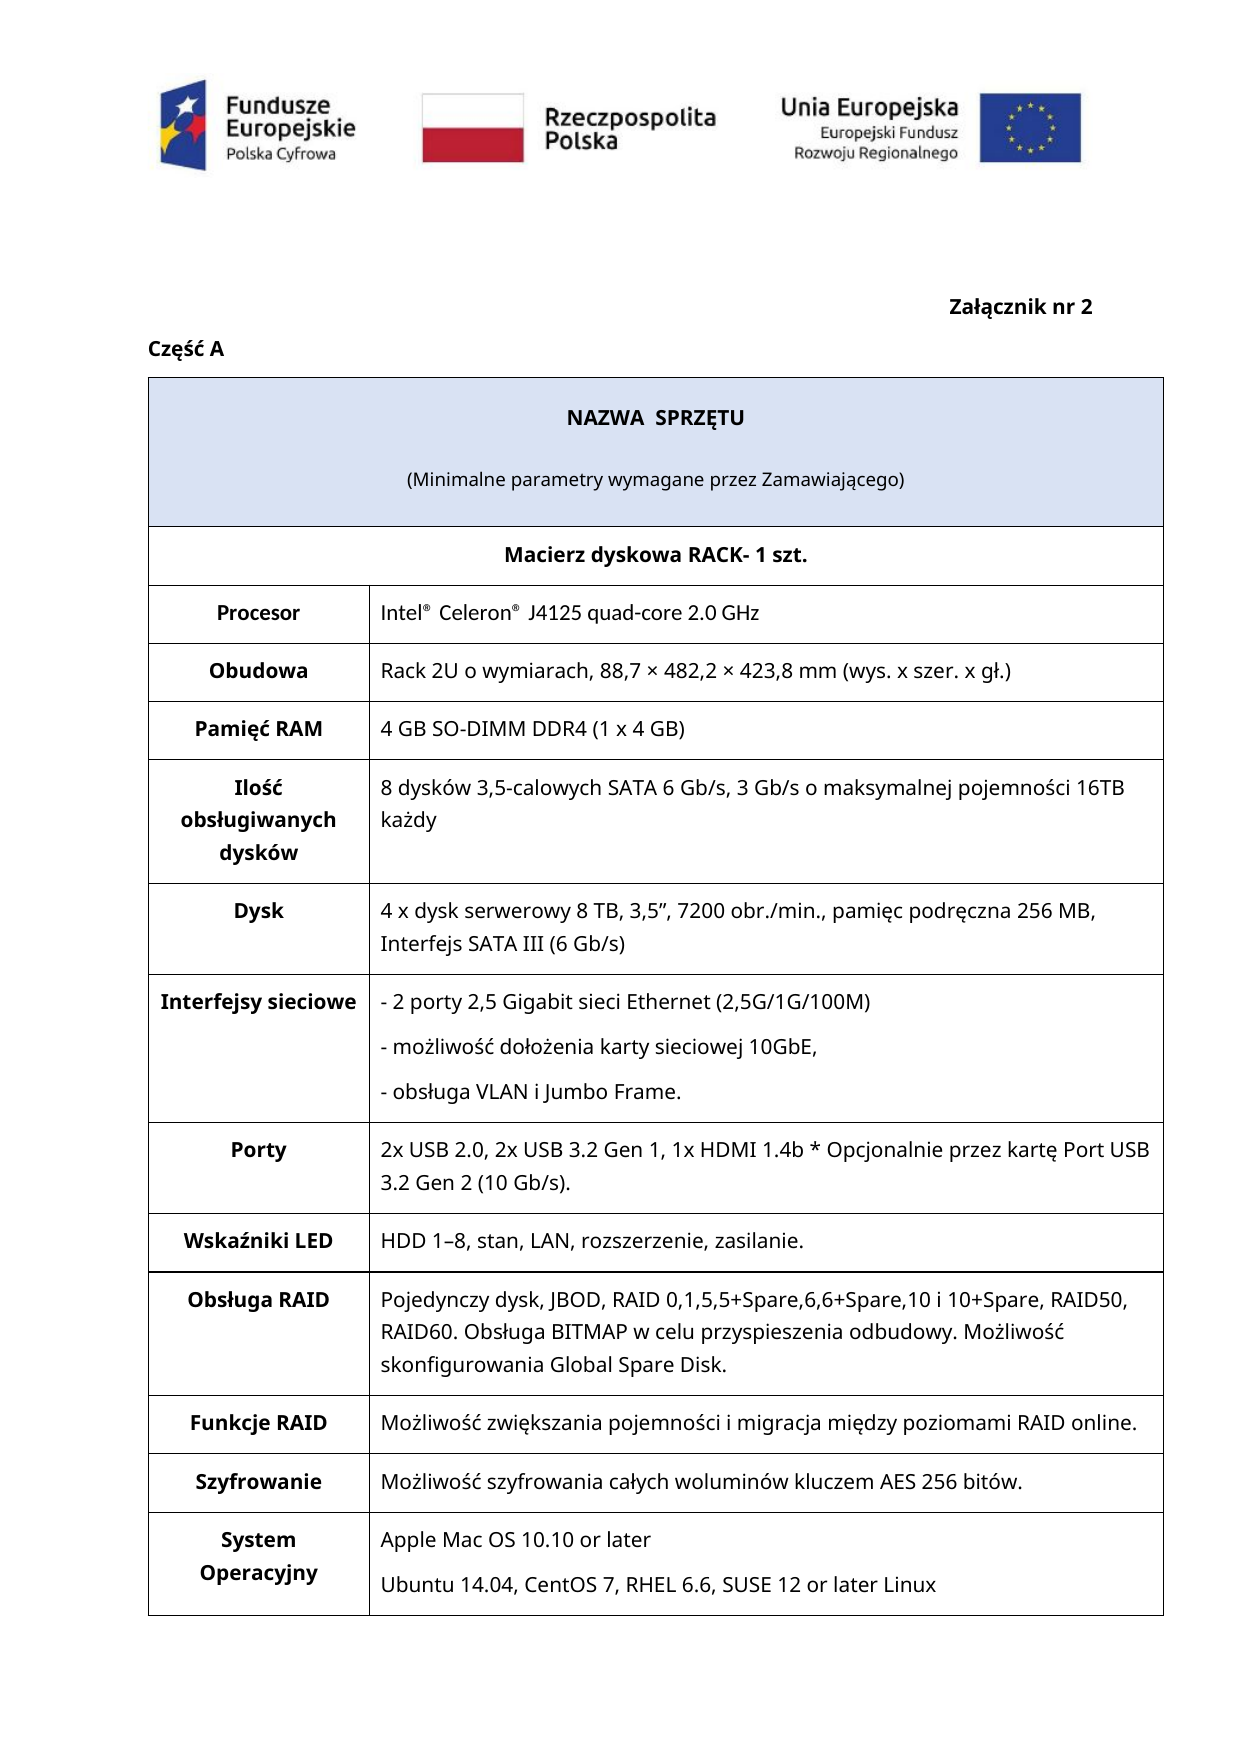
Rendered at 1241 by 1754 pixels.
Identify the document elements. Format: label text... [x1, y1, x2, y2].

table_cell 4 x dysk serwerowy 8 TB, 3,5”, 7200 obr./min., pamięc podręczna 256 MB, Interfejs SATA III (6 Gb/s) [370, 884, 1163, 973]
table_cell 8 dysków 3,5-calowych SATA 6 Gb/s, 3 Gb/s o maksymalnej pojemności 16TB każdy [370, 760, 1163, 883]
table_cell Ilość obsługiwanych dysków [149, 760, 369, 883]
table_cell Pojedynczy dysk, JBOD, RAID 0,1,5,5+Spare,6,6+Spare,10 i 10+Spare, RAID50, RAID60. Obsługa BITMAP w celu przyspieszenia odbudowy. Możliwość skonfigurowania Global Spare Disk. [370, 1273, 1163, 1395]
table_cell 2x USB 2.0, 2x USB 3.2 Gen 1, 1x HDMI 1.4b * Opcjonalnie przez kartę Port USB 3.2 Gen 2 (10 Gb/s). [370, 1123, 1163, 1213]
picture [147, 73, 1093, 178]
table_cell 4 GB SO-DIMM DDR4 (1 x 4 GB) [370, 702, 1163, 759]
table_header NAZWA SPRZĘTU (Minimalne parametry wymagane przez Zamawiającego) [149, 378, 1163, 526]
table_cell Procesor [149, 586, 369, 642]
text Część A [148, 334, 1093, 363]
table_cell HDD 1–8, stan, LAN, rozszerzenie, zasilanie. [370, 1214, 1163, 1271]
table_cell Obsługa RAID [149, 1273, 369, 1395]
table_cell Rack 2U o wymiarach, 88,7 × 482,2 × 423,8 mm (wys. x szer. x gł.) [370, 644, 1163, 701]
table_cell Możliwość szyfrowania całych woluminów kluczem AES 256 bitów. [370, 1454, 1163, 1512]
table_cell Dysk [149, 884, 369, 973]
table_cell Interfejsy sieciowe [149, 975, 369, 1122]
table_cell Funkcje RAID [149, 1396, 369, 1453]
table_cell Porty [149, 1123, 369, 1213]
table_cell Intel® Celeron® J4125 quad-core 2.0 GHz [370, 586, 1163, 642]
table_cell System Operacyjny [149, 1513, 369, 1615]
table_cell Macierz dyskowa RACK- 1 szt. [149, 527, 1163, 584]
table_cell Szyfrowanie [149, 1454, 369, 1512]
table_cell - 2 porty 2,5 Gigabit sieci Ethernet (2,5G/1G/100M) - możliwość dołożenia karty sieciowej 10GbE, - obsługa VLAN i Jumbo Frame. [370, 975, 1163, 1122]
table_cell Wskaźniki LED [149, 1214, 369, 1271]
table_cell Pamięć RAM [149, 702, 369, 759]
table_cell Możliwość zwiększania pojemności i migracja między poziomami RAID online. [370, 1396, 1163, 1453]
table_cell Obudowa [149, 644, 369, 701]
text Załącznik nr 2 [148, 292, 1093, 320]
